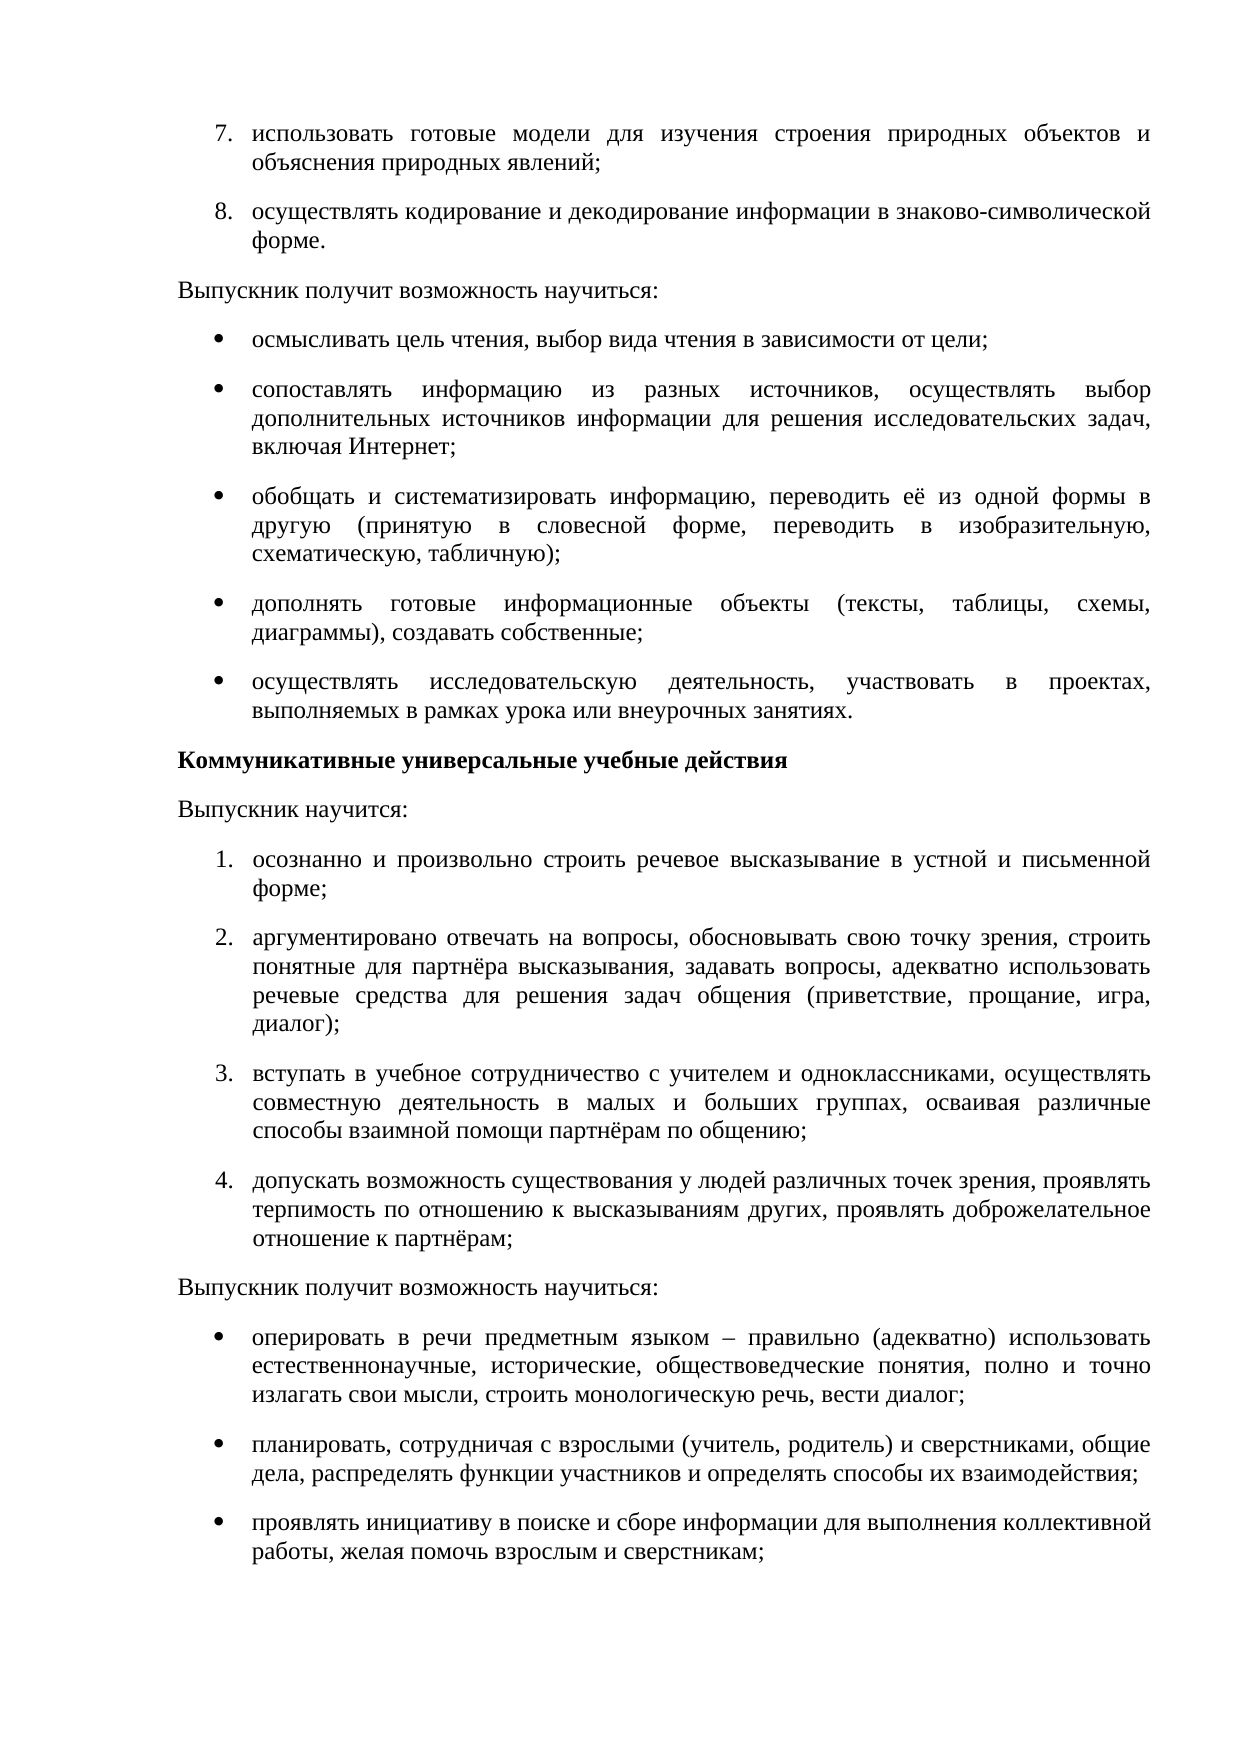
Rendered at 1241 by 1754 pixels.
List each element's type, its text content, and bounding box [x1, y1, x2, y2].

list обобщать и систематизировать информацию, переводить её из одной формы в другую (принятую в словесной форме, переводить в изобразительную, схематическую, табличную); [214, 481, 1152, 567]
list дополнять готовые информационные объекты (тексты, таблицы, схемы, диаграммы), создавать собственные; [214, 588, 1152, 646]
list использовать готовые модели для изучения строения природных объектов и объяснения природных явлений; [214, 118, 1152, 176]
list планировать, сотрудничая с взрослыми (учитель, родитель) и сверстниками, общие дела, распределять функции участников и определять способы их взаимодействия; [214, 1429, 1152, 1486]
list осуществлять кодирование и декодирование информации в знаково-символической форме. [214, 196, 1152, 254]
list допускать возможность существования у людей различных точек зрения, проявлять терпимость по отношению к высказываниям других, проявлять доброжелательное отношение к партнёрам; [215, 1165, 1152, 1251]
list вступать в учебное сотрудничество с учителем и одноклассниками, осуществлять совместную деятельность в малых и больших группах, осваивая различные способы взаимной помощи партнёрам по общению; [215, 1058, 1152, 1144]
list проявлять инициативу в поиске и сборе информации для выполнения коллективной работы, желая помочь взрослым и сверстникам; [214, 1507, 1152, 1565]
list осознанно и произвольно строить речевое высказывание в устной и письменной форме; [215, 844, 1152, 901]
text Выпускник получит возможность научиться: [177, 1272, 1152, 1301]
list аргументировано отвечать на вопросы, обосновывать свою точку зрения, строить понятные для партнёра высказывания, задавать вопросы, адекватно использовать речевые средства для решения задач общения (приветствие, прощание, игра, диалог); [215, 922, 1152, 1037]
text Выпускник научится: [177, 794, 1152, 823]
list сопоставлять информацию из разных источников, осуществлять выбор дополнительных источников информации для решения исследовательских задач, включая Интернет; [214, 374, 1152, 460]
list оперировать в речи предметным языком – правильно (адекватно) использовать естественнонаучные, исторические, обществоведческие понятия, полно и точно излагать свои мысли, строить монологическую речь, вести диалог; [214, 1322, 1152, 1408]
list осмысливать цель чтения, выбор вида чтения в зависимости от цели; [214, 324, 1152, 353]
text Коммуникативные универсальные учебные действия [177, 745, 1152, 773]
text Выпускник получит возможность научиться: [177, 275, 1152, 303]
list осуществлять исследовательскую деятельность, участвовать в проектах, выполняемых в рамках урока или внеурочных занятиях. [214, 666, 1152, 724]
